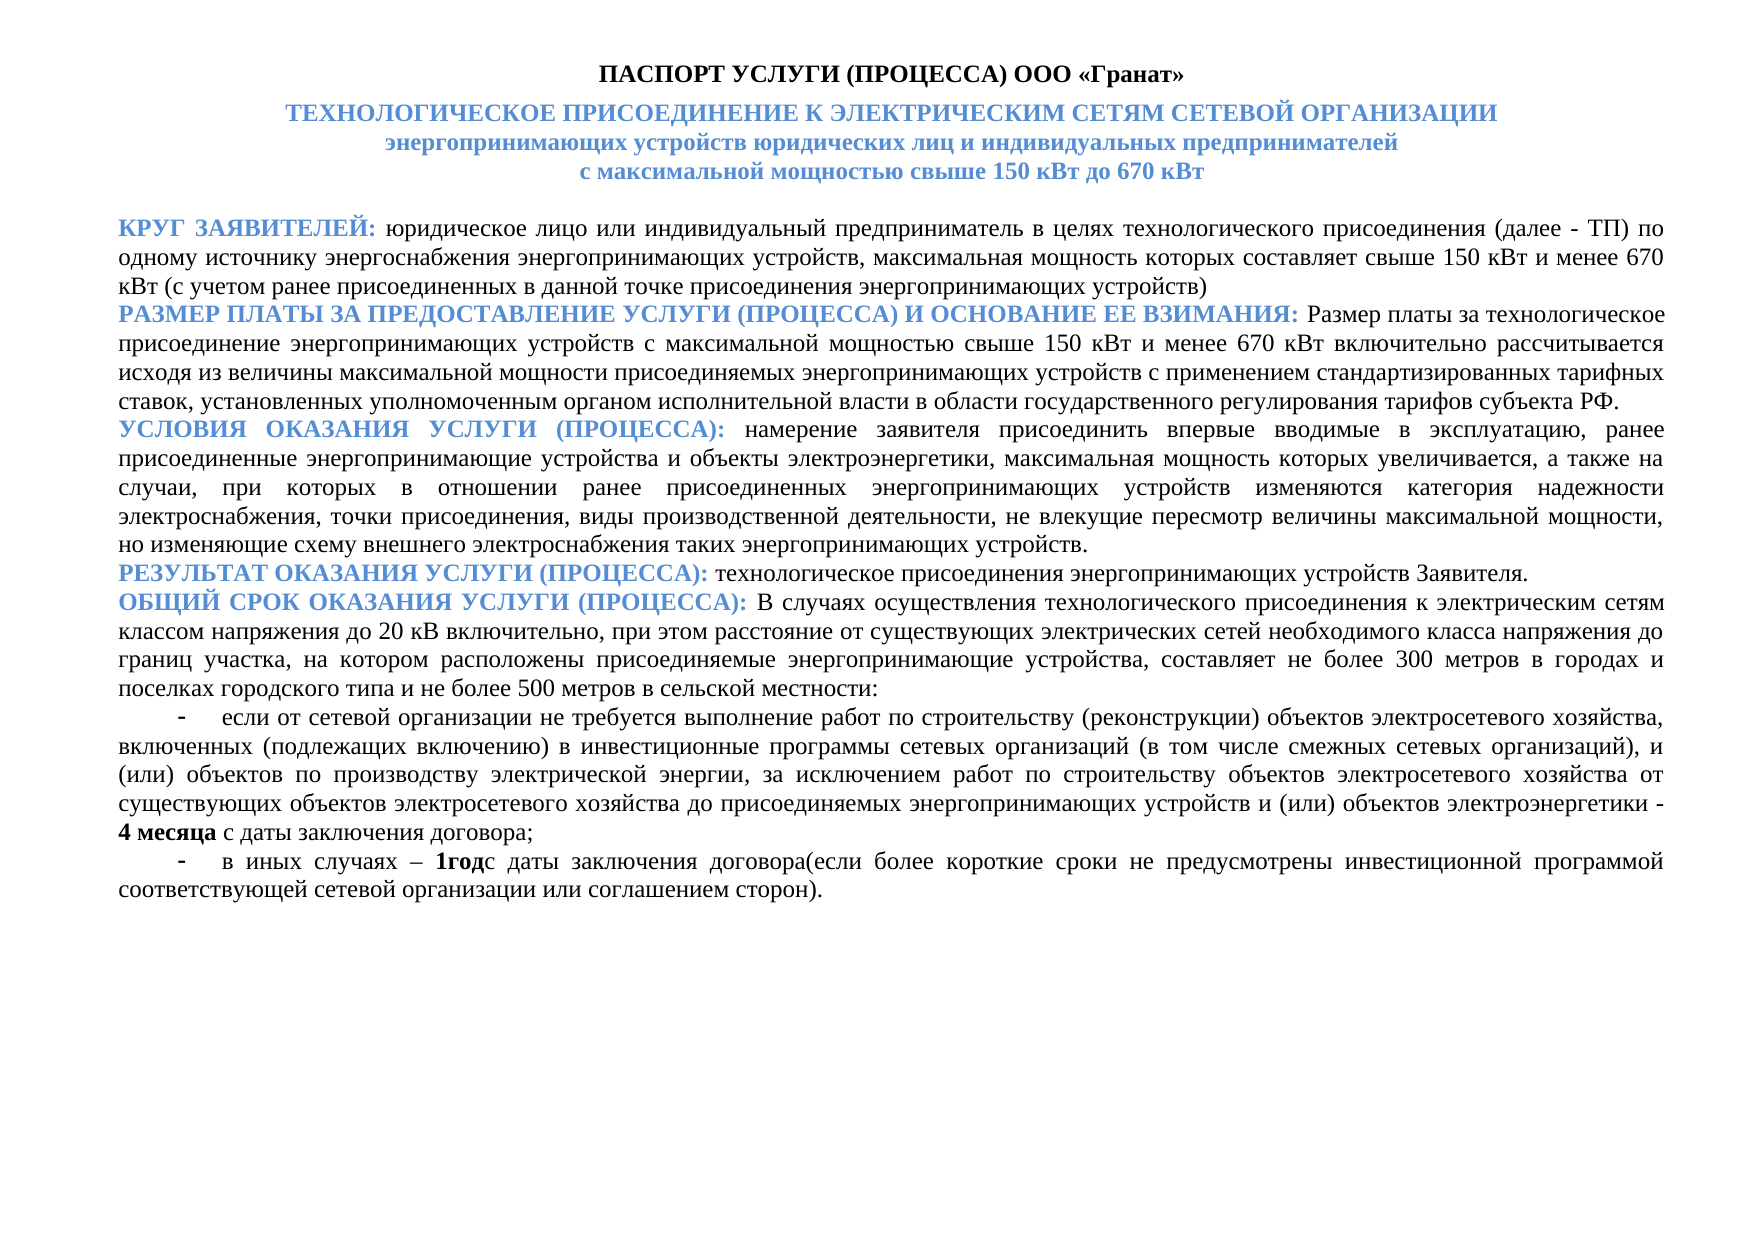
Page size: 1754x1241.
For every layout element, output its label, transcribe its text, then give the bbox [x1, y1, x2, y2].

text ОБЩИЙ СРОК ОКАЗАНИЯ УСЛУГИ (ПРОЦЕССА): В случаях осуществления технологического присоединения к электрическим сетям классом напряжения до 20 кВ включительно, при этом расстояние от существующих электрических сетей необходимого класса напряжения до границ участка, на котором расположены присоединяемые энергопринимающие устройства, составляет не более 300 метров в городах и поселках городского типа и не более 500 метров в сельской местности: [118, 587, 1665, 702]
text КРУГ ЗАЯВИТЕЛЕЙ: юридическое лицо или индивидуальный предприниматель в целях технологического присоединения (далее - ТП) по одному источнику энергоснабжения энергопринимающих устройств, максимальная мощность которых составляет свыше 150 кВт и менее 670 кВт (с учетом ранее присоединенных в данной точке присоединения энергопринимающих устройств) [118, 213, 1665, 299]
text РЕЗУЛЬТАТ ОКАЗАНИЯ УСЛУГИ (ПРОЦЕССА): технологическое присоединения энергопринимающих устройств Заявителя. [118, 558, 1665, 587]
list если от сетевой организации не требуется выполнение работ по строительству (реконструкции) объектов электросетевого хозяйства, включенных (подлежащих включению) в инвестиционные программы сетевых организаций (в том числе смежных сетевых организаций), и (или) объектов по производству электрической энергии, за исключением работ по строительству объектов электросетевого хозяйства от существующих объектов электросетевого хозяйства до присоединяемых энергопринимающих устройств и (или) объектов электроэнергетики - 4 месяца с даты заключения договора; [118, 702, 1665, 846]
subtitle ПАСПОРТ УСЛУГИ (ПРОЦЕССА) ООО «Гранат» [118, 59, 1665, 88]
list в иных случаях – 1годс даты заключения договора(если более короткие сроки не предусмотрены инвестиционной программой соответствующей сетевой организации или соглашением сторон). [118, 846, 1665, 903]
text энергопринимающих устройств юридических лиц и индивидуальных предпринимателей с максимальной мощностью свыше 150 кВт до 670 кВт [118, 127, 1665, 184]
text ТЕХНОЛОГИЧЕСКОЕ ПРИСОЕДИНЕНИЕ К ЭЛЕКТРИЧЕСКИМ СЕТЯМ СЕТЕВОЙ ОРГАНИЗАЦИИ [118, 98, 1665, 127]
text УСЛОВИЯ ОКАЗАНИЯ УСЛУГИ (ПРОЦЕССА): намерение заявителя присоединить впервые вводимые в эксплуатацию, ранее присоединенные энергопринимающие устройства и объекты электроэнергетики, максимальная мощность которых увеличивается, а также на случаи, при которых в отношении ранее присоединенных энергопринимающих устройств изменяются категория надежности электроснабжения, точки присоединения, виды производственной деятельности, не влекущие пересмотр величины максимальной мощности, но изменяющие схему внешнего электроснабжения таких энергопринимающих устройств. [118, 414, 1665, 558]
text РАЗМЕР ПЛАТЫ ЗА ПРЕДОСТАВЛЕНИЕ УСЛУГИ (ПРОЦЕССА) И ОСНОВАНИЕ ЕЕ ВЗИМАНИЯ: Размер платы за технологическое присоединение энергопринимающих устройств с максимальной мощностью свыше 150 кВт и менее 670 кВт включительно рассчитывается исходя из величины максимальной мощности присоединяемых энергопринимающих устройств с применением стандартизированных тарифных ставок, установленных уполномоченным органом исполнительной власти в области государственного регулирования тарифов субъекта РФ. [118, 299, 1665, 414]
